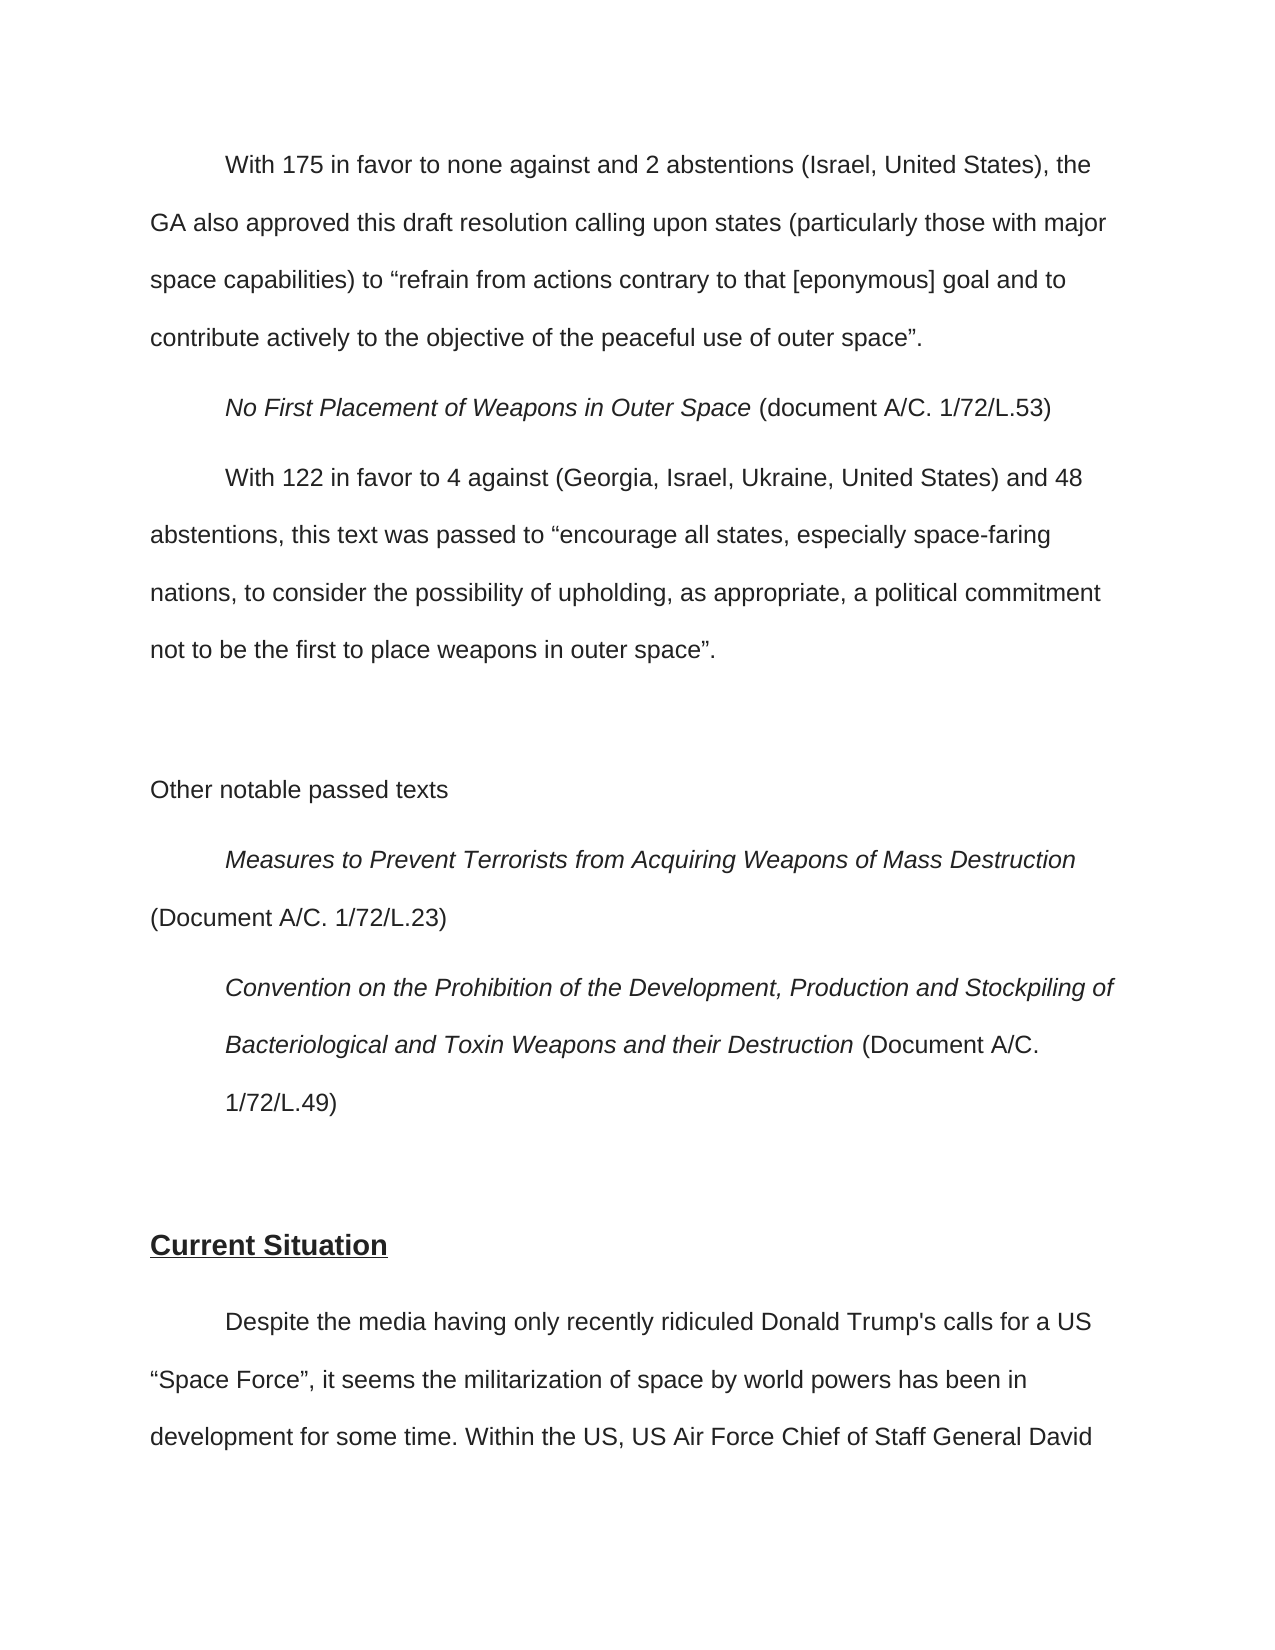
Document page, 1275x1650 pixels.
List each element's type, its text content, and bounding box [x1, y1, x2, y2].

text Convention on the Prohibition of the Development, Production and Stockpiling of Bacteriological and Toxin Weapons and their Destruction (Document A/C. 1/72/L.49) [225, 972, 1125, 1116]
text Current Situation [150, 1227, 1125, 1261]
text Measures to Prevent Terrorists from Acquiring Weapons of Mass Destruction (Document A/C. 1/72/L.23) [150, 845, 1125, 931]
text Other notable passed texts [150, 775, 1125, 804]
text With 122 in favor to 4 against (Georgia, Israel, Ukraine, United States) and 48 abstentions, this text was passed to “encourage all states, especially space-faring nations, to consider the possibility of upholding, as appropriate, a political commitment not to be the first to place weapons in outer space”. [150, 462, 1125, 664]
text With 175 in favor to none against and 2 abstentions (Israel, United States), the GA also approved this draft resolution calling upon states (particularly those with major space capabilities) to “refrain from actions contrary to that [eponymous] goal and to contribute actively to the objective of the peaceful use of outer space”. [150, 150, 1125, 351]
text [150, 1307, 1125, 1451]
text No First Placement of Weapons in Outer Space (document A/C. 1/72/L.53) [150, 392, 1125, 421]
